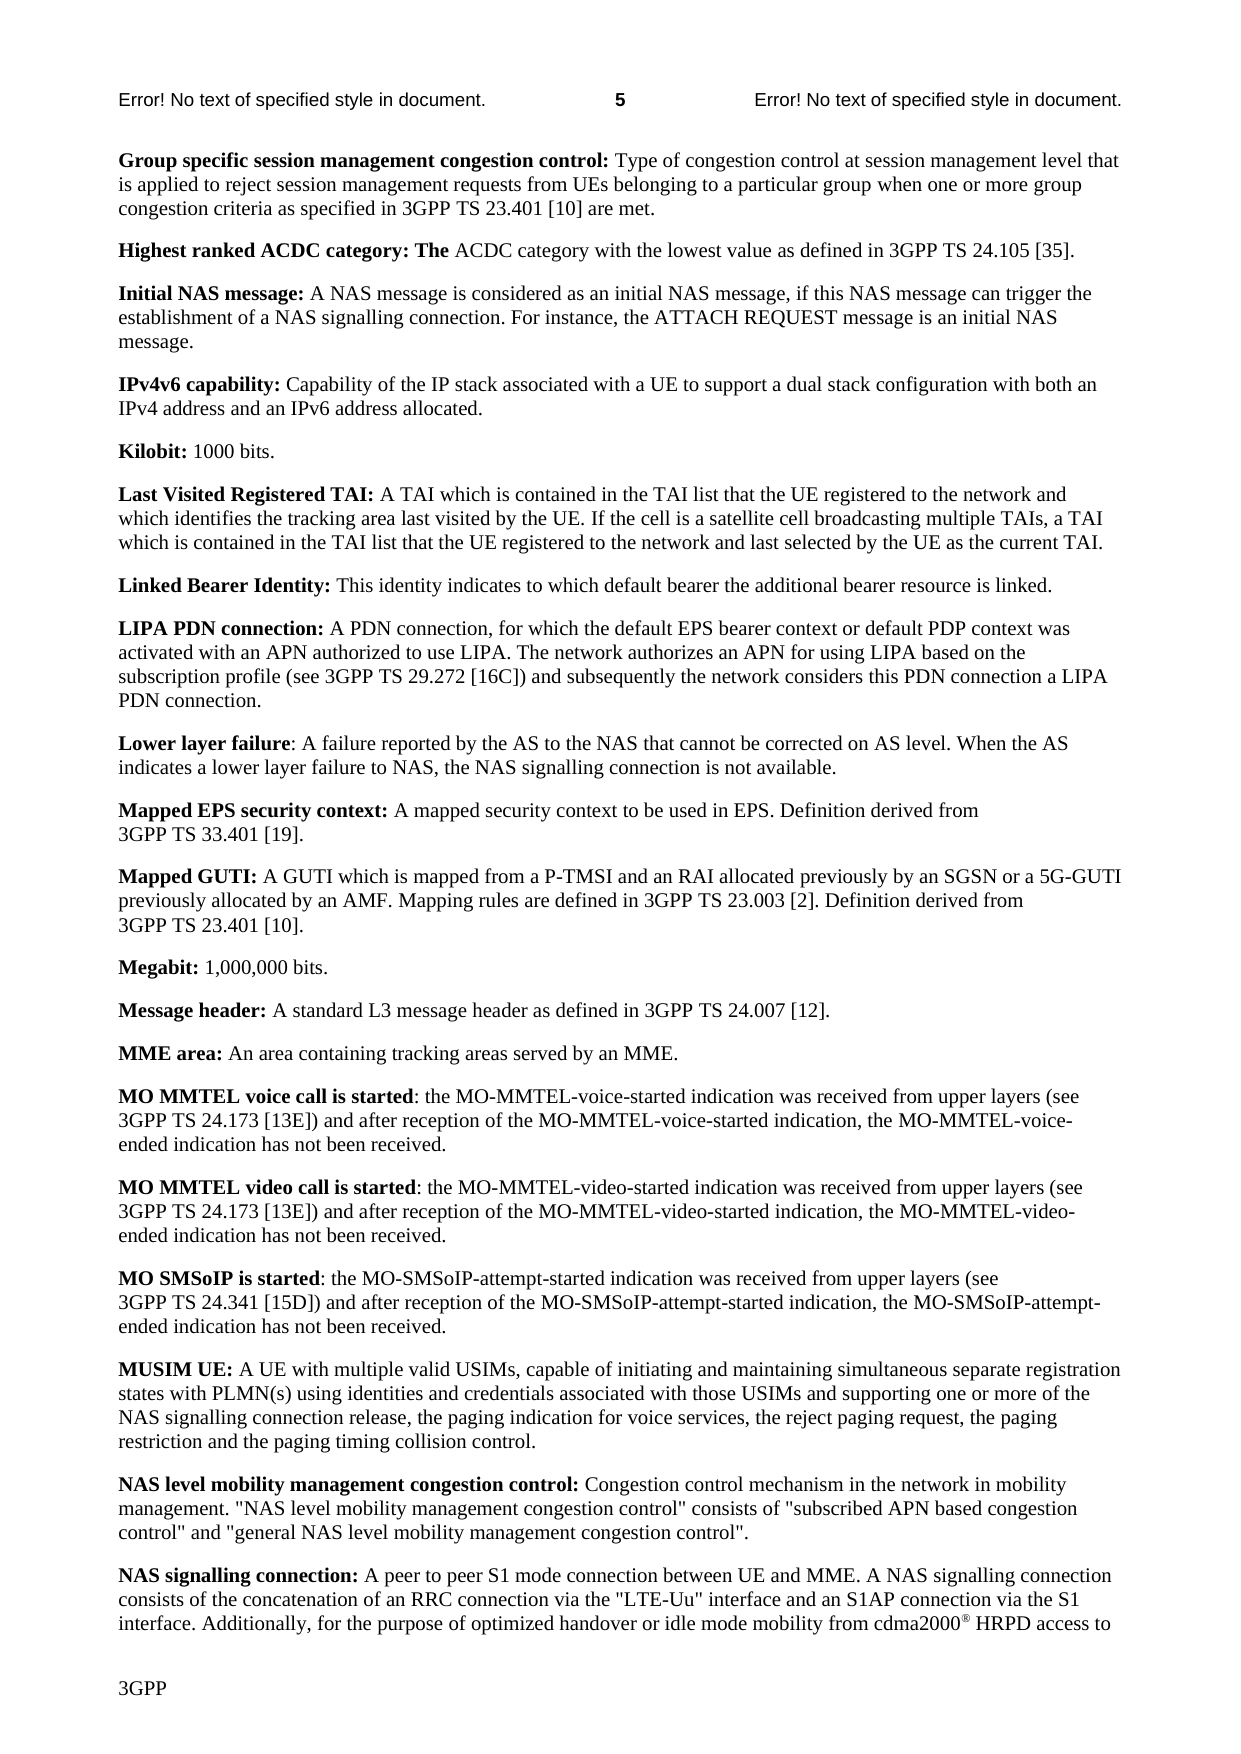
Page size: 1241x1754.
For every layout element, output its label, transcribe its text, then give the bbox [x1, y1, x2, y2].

text MME area: An area containing tracking areas served by an MME. [118, 1041, 1122, 1065]
text LIPA PDN connection: A PDN connection, for which the default EPS bearer context or default PDP context was activated with an APN authorized to use LIPA. The network authorizes an APN for using LIPA based on the subscription profile (see 3GPP TS 29.272 [16C]) and subsequently the network considers this PDN connection a LIPA PDN connection. [118, 616, 1122, 712]
text Kilobit: 1000 bits. [118, 439, 1122, 463]
text Linked Bearer Identity: This identity indicates to which default bearer the additional bearer resource is linked. [118, 573, 1122, 597]
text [118, 1562, 1122, 1635]
text Mapped EPS security context: A mapped security context to be used in EPS. Definition derived from 3GPP TS 33.401 [19]. [118, 797, 1122, 846]
text NAS level mobility management congestion control: Congestion control mechanism in the network in mobility management. "NAS level mobility management congestion control" consists of "subscribed APN based congestion control" and "general NAS level mobility management congestion control". [118, 1472, 1122, 1544]
text Message header: A standard L3 message header as defined in 3GPP TS 24.007 [12]. [118, 998, 1122, 1022]
text Lower layer failure: A failure reported by the AS to the NAS that cannot be corrected on AS level. When the AS indicates a lower layer failure to NAS, the NAS signalling connection is not available. [118, 731, 1122, 779]
text MO MMTEL video call is started: the MO-MMTEL-video-started indication was received from upper layers (see 3GPP TS 24.173 [13E]) and after reception of the MO-MMTEL-video-started indication, the MO-MMTEL-video-ended indication has not been received. [118, 1175, 1122, 1247]
text MO MMTEL voice call is started: the MO-MMTEL-voice-started indication was received from upper layers (see 3GPP TS 24.173 [13E]) and after reception of the MO-MMTEL-voice-started indication, the MO-MMTEL-voice-ended indication has not been received. [118, 1084, 1122, 1156]
text Group specific session management congestion control: Type of congestion control at session management level that is applied to reject session management requests from UEs belonging to a particular group when one or more group congestion criteria as specified in 3GPP TS 23.401 [10] are met. [118, 147, 1122, 220]
text Last Visited Registered TAI: A TAI which is contained in the TAI list that the UE registered to the network and which identifies the tracking area last visited by the UE. If the cell is a satellite cell broadcasting multiple TAIs, a TAI which is contained in the TAI list that the UE registered to the network and last selected by the UE as the current TAI. [118, 482, 1122, 554]
text Megabit: 1,000,000 bits. [118, 955, 1122, 979]
text Mapped GUTI: A GUTI which is mapped from a P-TMSI and an RAI allocated previously by an SGSN or a 5G-GUTI previously allocated by an AMF. Mapping rules are defined in 3GPP TS 23.003 [2]. Definition derived from 3GPP TS 23.401 [10]. [118, 864, 1122, 937]
text MUSIM UE: A UE with multiple valid USIMs, capable of initiating and maintaining simultaneous separate registration states with PLMN(s) using identities and credentials associated with those USIMs and supporting one or more of the NAS signalling connection release, the paging indication for voice services, the reject paging request, the paging restriction and the paging timing collision control. [118, 1357, 1122, 1453]
text Initial NAS message: A NAS message is considered as an initial NAS message, if this NAS message can trigger the establishment of a NAS signalling connection. For instance, the ATTACH REQUEST message is an initial NAS message. [118, 281, 1122, 353]
text IPv4v6 capability: Capability of the IP stack associated with a UE to support a dual stack configuration with both an IPv4 address and an IPv6 address allocated. [118, 372, 1122, 420]
text Highest ranked ACDC category: The ACDC category with the lowest value as defined in 3GPP TS 24.105 [35]. [118, 238, 1122, 262]
text MO SMSoIP is started: the MO-SMSoIP-attempt-started indication was received from upper layers (see 3GPP TS 24.341 [15D]) and after reception of the MO-SMSoIP-attempt-started indication, the MO-SMSoIP-attempt-ended indication has not been received. [118, 1266, 1122, 1338]
